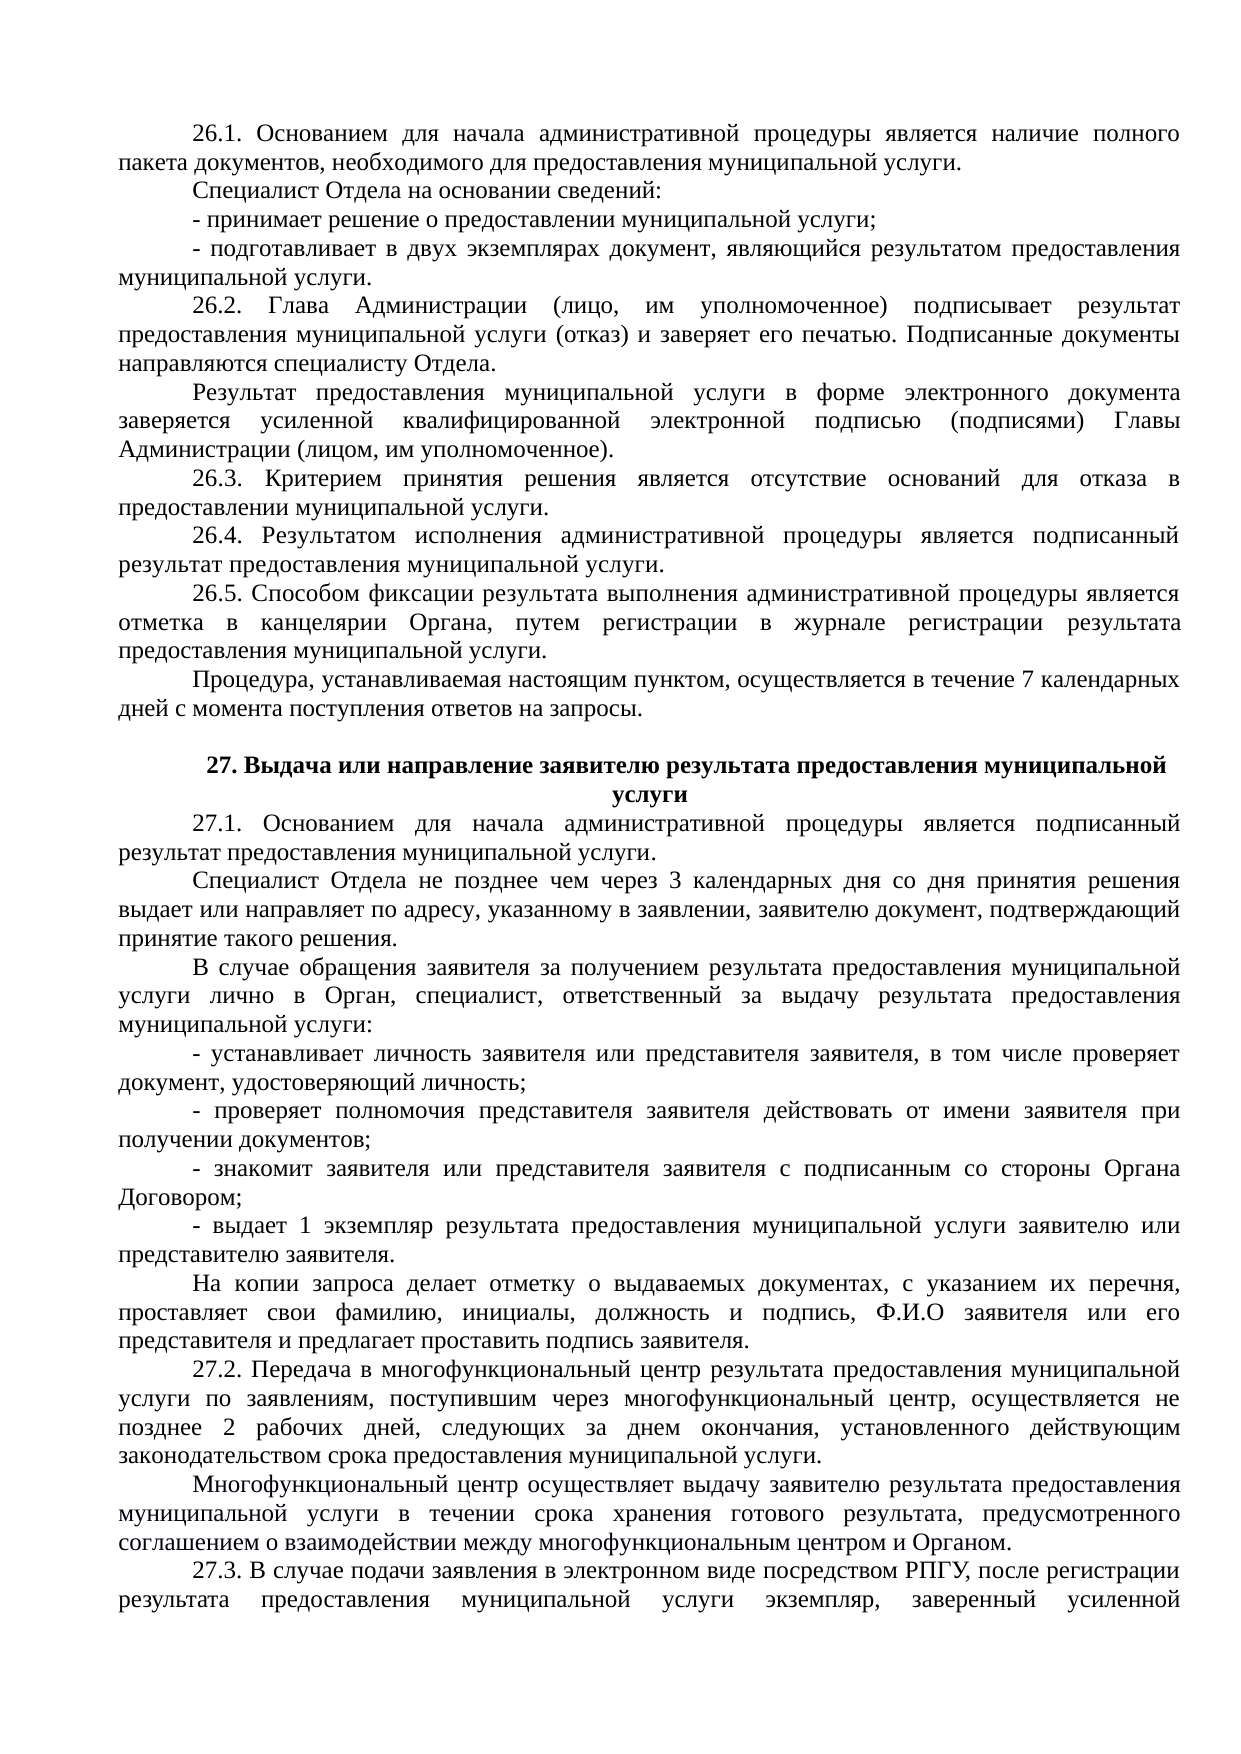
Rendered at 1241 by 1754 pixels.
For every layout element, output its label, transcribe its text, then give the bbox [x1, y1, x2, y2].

text 27.1. Основанием для начала административной процедуры является подписанный результат предоставления муниципальной услуги. [118, 808, 1181, 866]
text Процедура, устанавливаемая настоящим пунктом, осуществляется в течение 7 календарных дней с момента поступления ответов на запросы. [118, 664, 1181, 722]
text 26.4. Результатом исполнения административной процедуры является подписанный результат предоставления муниципальной услуги. [118, 521, 1181, 578]
text - проверяет полномочия представителя заявителя действовать от имени заявителя при получении документов; [118, 1096, 1181, 1153]
text На копии запроса делает отметку о выдаваемых документах, с указанием их перечня, проставляет свои фамилию, инициалы, должность и подпись, Ф.И.О заявителя или его представителя и предлагает проставить подпись заявителя. [118, 1268, 1181, 1354]
text В случае обращения заявителя за получением результата предоставления муниципальной услуги лично в Орган, специалист, ответственный за выдачу результата предоставления муниципальной услуги: [118, 952, 1181, 1038]
text - знакомит заявителя или представителя заявителя с подписанным со стороны Органа Договором; [118, 1153, 1181, 1211]
text - устанавливает личность заявителя или представителя заявителя, в том числе проверяет документ, удостоверяющий личность; [118, 1038, 1181, 1096]
text Результат предоставления муниципальной услуги в форме электронного документа заверяется усиленной квалифицированной электронной подписью (подписями) Главы Администрации (лицом, им уполномоченное). [118, 377, 1181, 463]
text Многофункциональный центр осуществляет выдачу заявителю результата предоставления муниципальной услуги в течении срока хранения готового результата, предусмотренного соглашением о взаимодействии между многофункциональным центром и Органом. [118, 1469, 1181, 1556]
text - принимает решение о предоставлении муниципальной услуги; [118, 204, 1181, 233]
text Специалист Отдела не позднее чем через 3 календарных дня со дня принятия решения выдает или направляет по адресу, указанному в заявлении, заявителю документ, подтверждающий принятие такого решения. [118, 866, 1181, 952]
text 26.3. Критерием принятия решения является отсутствие оснований для отказа в предоставлении муниципальной услуги. [118, 463, 1181, 521]
text 26.2. Глава Администрации (лицо, им уполномоченное) подписывает результат предоставления муниципальной услуги (отказ) и заверяет его печатью. Подписанные документы направляются специалисту Отдела. [118, 291, 1181, 377]
text - подготавливает в двух экземплярах документ, являющийся результатом предоставления муниципальной услуги. [118, 233, 1181, 291]
text - выдает 1 экземпляр результата предоставления муниципальной услуги заявителю или представителю заявителя. [118, 1211, 1181, 1268]
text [118, 1556, 1181, 1613]
text 26.1. Основанием для начала административной процедуры является наличие полного пакета документов, необходимого для предоставления муниципальной услуги. [118, 118, 1181, 176]
text Специалист Отдела на основании сведений: [118, 176, 1181, 204]
text 27. Выдача или направление заявителю результата предоставления муниципальной услуги [118, 751, 1181, 808]
text 26.5. Способом фиксации результата выполнения административной процедуры является отметка в канцелярии Органа, путем регистрации в журнале регистрации результата предоставления муниципальной услуги. [118, 578, 1181, 664]
text 27.2. Передача в многофункциональный центр результата предоставления муниципальной услуги по заявлениям, поступившим через многофункциональный центр, осуществляется не позднее 2 рабочих дней, следующих за днем окончания, установленного действующим законодательством срока предоставления муниципальной услуги. [118, 1354, 1181, 1469]
